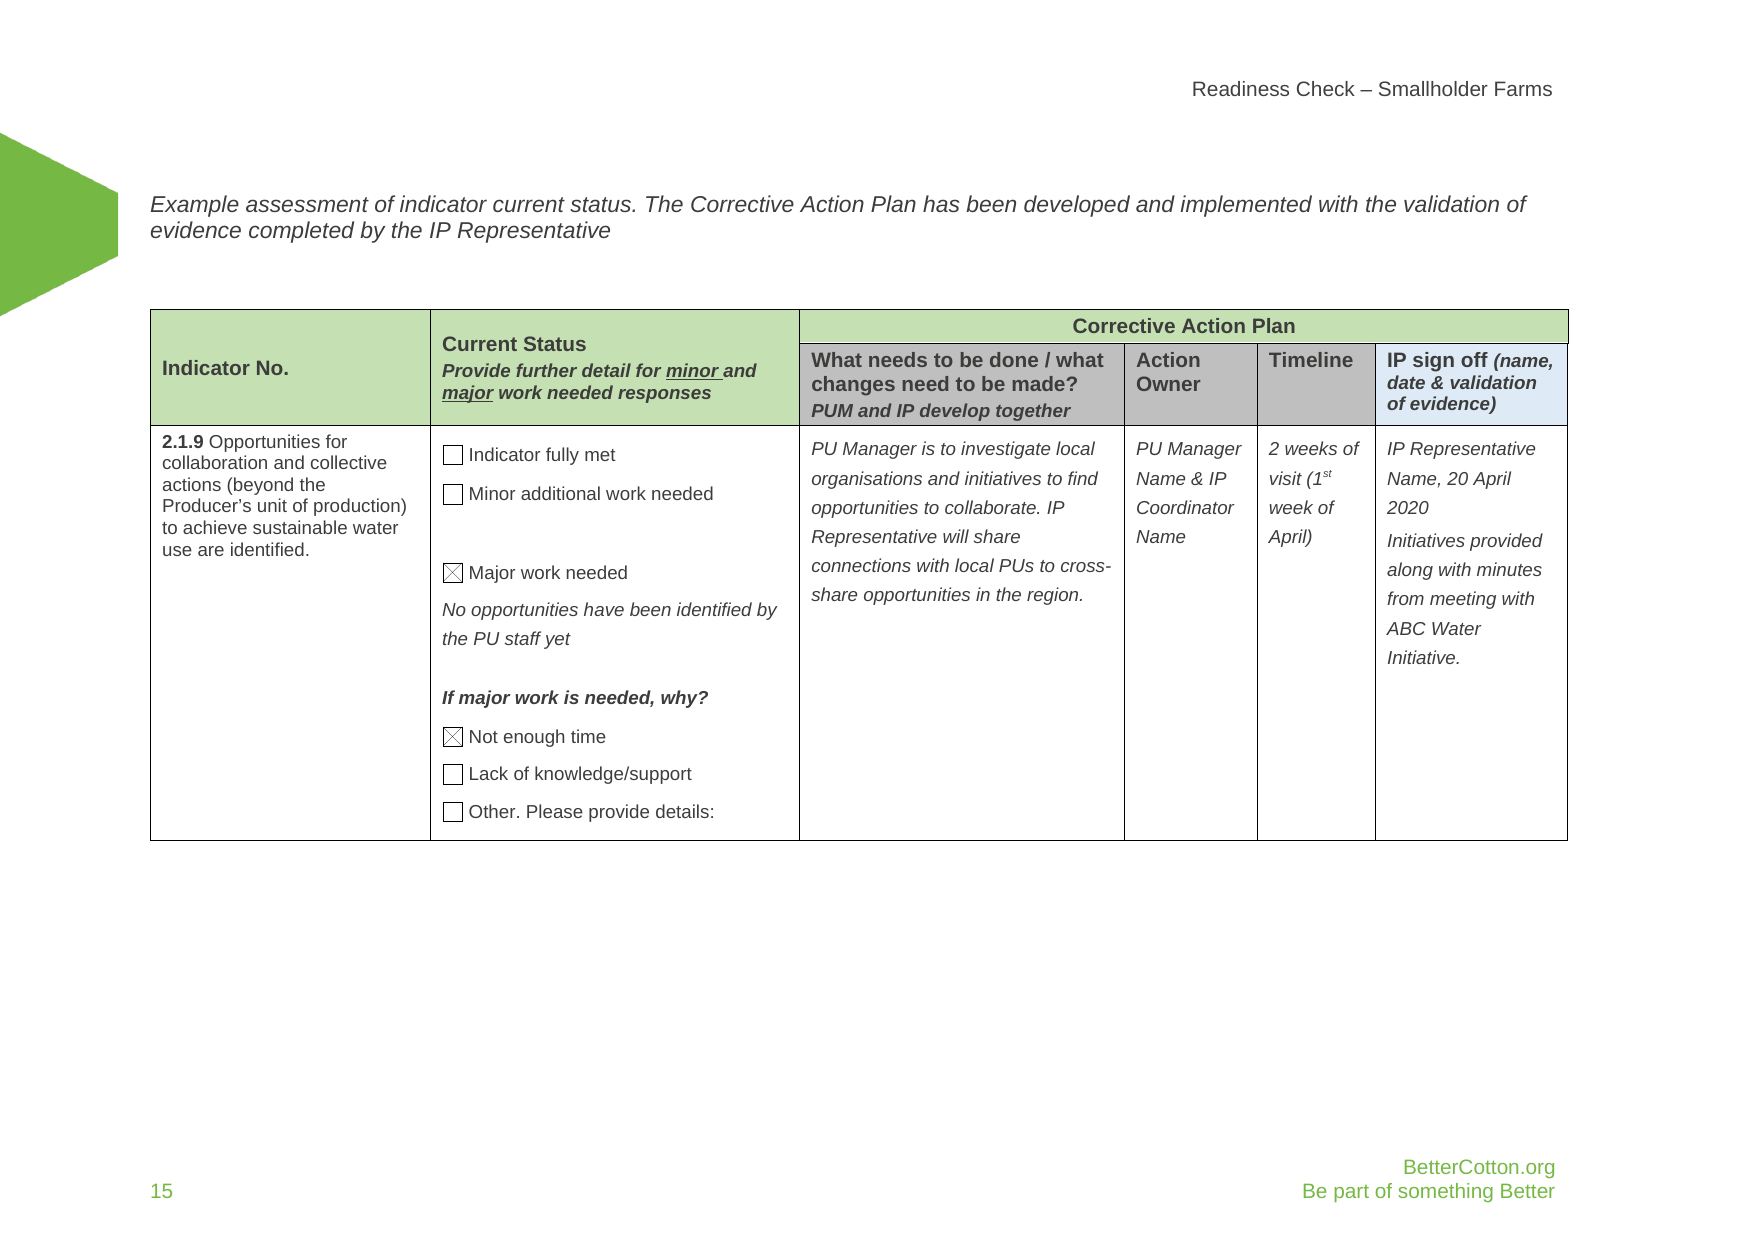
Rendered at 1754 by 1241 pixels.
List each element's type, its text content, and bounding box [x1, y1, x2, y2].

table_cell Action Owner [1125, 344, 1257, 425]
table_cell Timeline [1258, 344, 1375, 425]
table_header Current Status Provide further detail for minor and major work needed responses [431, 310, 799, 425]
table_cell Indicator fully met Minor additional work needed Major work needed No opportunities have been identified by the PU staff yet If major work is needed, why? Not enough time Lack of knowledge/support Other. Please provide details: [431, 426, 799, 840]
table_cell 2.1.9 Opportunities for collaboration and collective actions (beyond the Producer’s unit of production) to achieve sustainable water use are identified. [151, 426, 430, 840]
table_cell IP Representative Name, 20 April 2020 Initiatives provided along with minutes from meeting with ABC Water Initiative. [1376, 426, 1567, 840]
table_header Corrective Action Plan [800, 310, 1568, 342]
table_cell IP sign off (name, date & validation of evidence) [1376, 344, 1567, 425]
table_cell 2 weeks of visit (1st week of April) [1258, 426, 1375, 840]
table_cell PU Manager is to investigate local organisations and initiatives to find opportunities to collaborate. IP Representative will share connections with local PUs to cross-share opportunities in the region. [800, 426, 1124, 840]
table_cell PU Manager Name & IP Coordinator Name [1125, 426, 1257, 840]
table_cell What needs to be done / what changes need to be made? PUM and IP develop together [800, 344, 1124, 425]
text Example assessment of indicator current status. The Corrective Action Plan has been developed and implemented with the validation of evidence completed by the IP Representative [150, 191, 1562, 244]
table_header Indicator No. [151, 310, 430, 425]
picture [0, 78, 119, 371]
